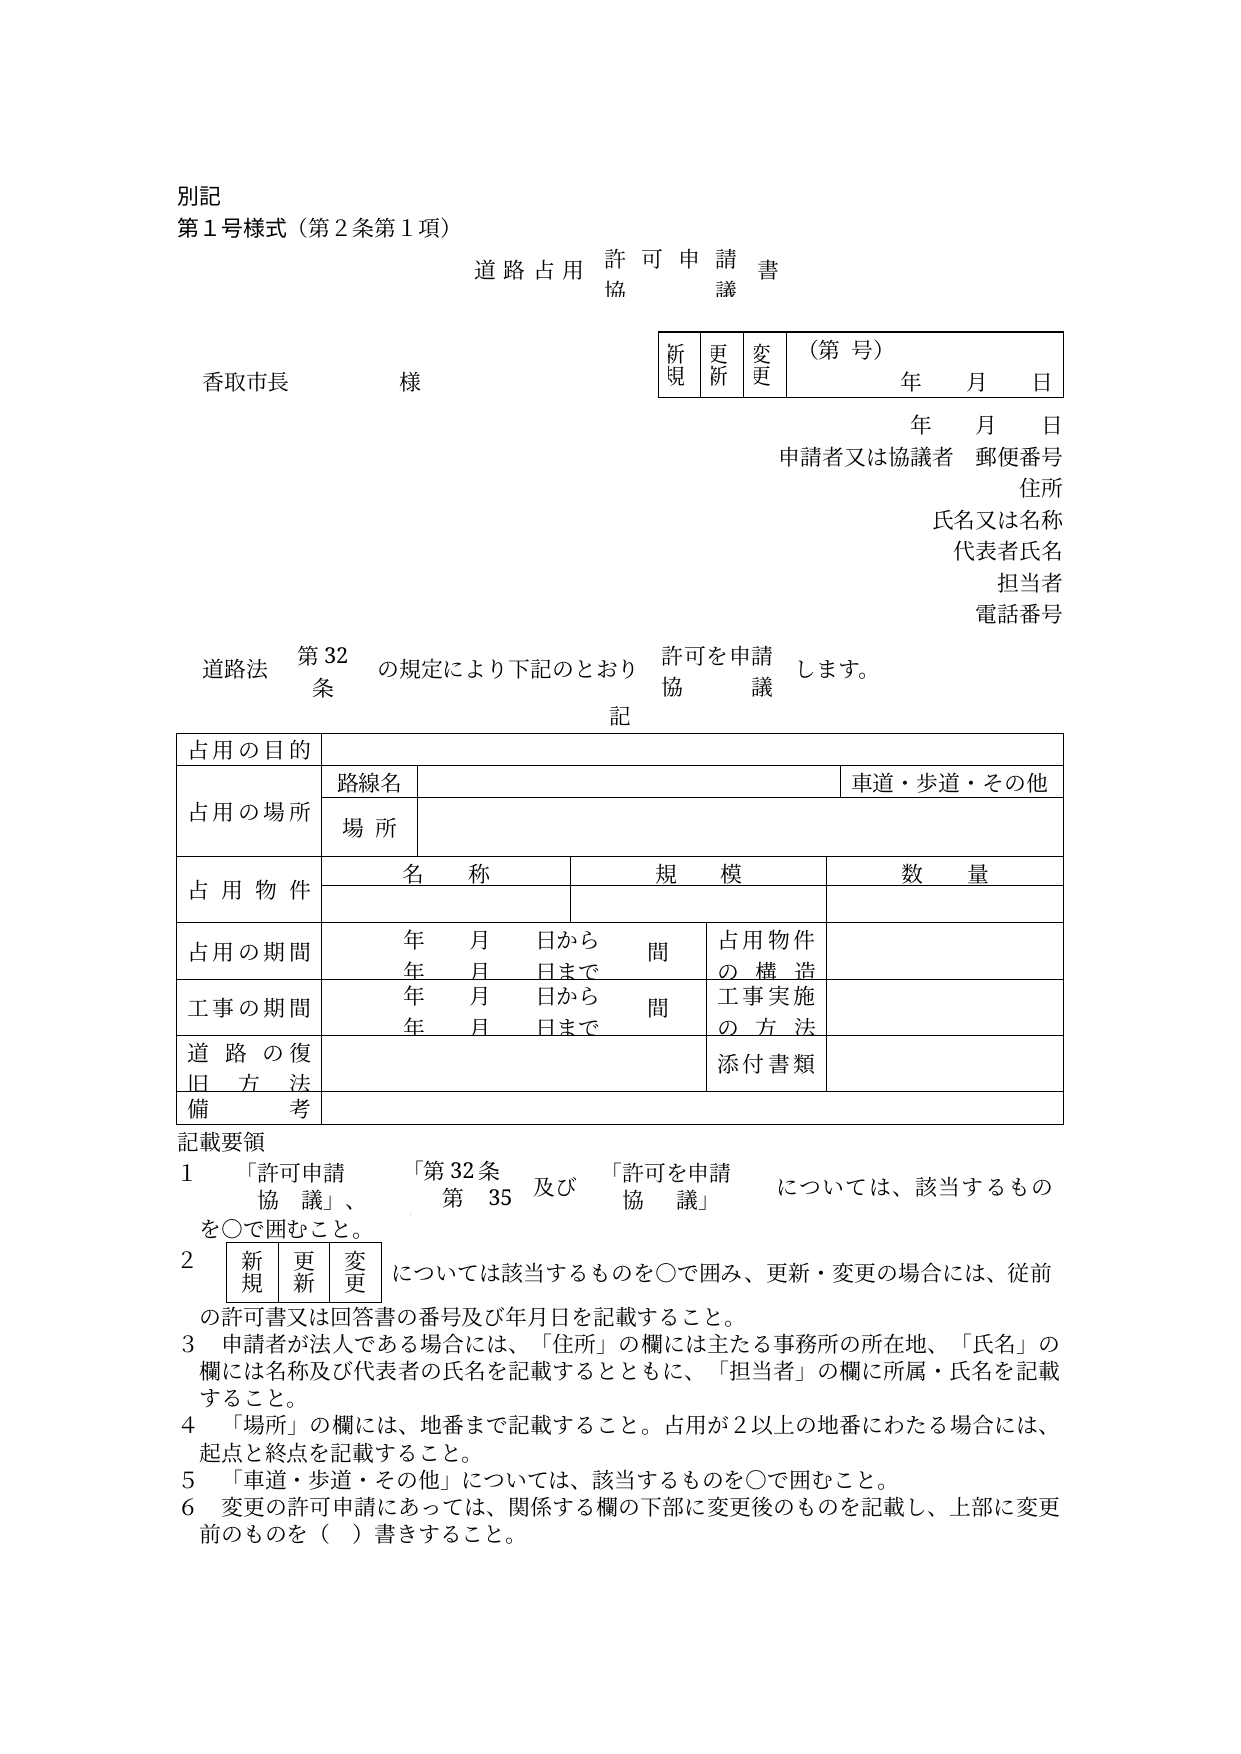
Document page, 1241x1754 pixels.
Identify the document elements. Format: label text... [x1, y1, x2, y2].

table_header の規定により下記のとおり [367, 639, 651, 697]
table_header 新規 [659, 333, 700, 397]
table_cell [322, 886, 570, 922]
text 別記 [177, 179, 1063, 211]
text 記 [177, 697, 1063, 732]
table_header 書 [748, 243, 1062, 297]
table_header については該当するものを○で囲み、更新・変更の場合には、従前 [382, 1242, 1064, 1302]
table_cell [322, 1036, 706, 1091]
text 第１号様式（第２条第１項） [177, 211, 1063, 242]
table_cell 占用物件の構造 [707, 923, 826, 978]
table_header 「許可を申請 協議」 [590, 1156, 766, 1214]
table_header 占用の目的 [177, 734, 321, 765]
table_cell 車道・歩道・その他 [841, 766, 1063, 797]
table_header [322, 734, 1063, 765]
table_cell 間 [611, 980, 706, 1035]
table_cell 占用の場所 [177, 766, 321, 856]
table_cell 数量 [827, 857, 1063, 885]
table_cell [571, 886, 826, 922]
text 代表者氏名 [177, 534, 1063, 566]
table_cell 工事実施の方法 [707, 980, 826, 1035]
table_header １ [170, 1156, 225, 1214]
table_header 香取市長 様 [170, 331, 658, 397]
text 住所 [177, 471, 1063, 503]
table_header 変更 [330, 1243, 381, 1302]
text ３ 申請者が法人である場合には、「住所」の欄には主たる事務所の所在地、「氏名」の欄には名称及び代表者の氏名を記載するとともに、「担当者」の欄に所属・氏名を記載すること。 [177, 1330, 1063, 1411]
table_header 更新 [279, 1243, 329, 1302]
table_header ２ [170, 1242, 226, 1302]
table_cell [827, 923, 1063, 978]
table_cell [827, 980, 1063, 1035]
table_cell [322, 1092, 1063, 1124]
table_header 道路法 [170, 639, 279, 697]
table_cell 占用の期間 [177, 923, 321, 978]
table_cell 添付書類 [707, 1036, 826, 1091]
table_cell 備考 [177, 1092, 321, 1124]
text ５ 「車道・歩道・その他」については、該当するものを○で囲むこと。 [177, 1465, 1063, 1492]
table_header については、該当するもの [766, 1156, 1064, 1214]
table_cell 占用物件 [177, 857, 321, 922]
text ４ 「場所」の欄には、地番まで記載すること。占用が２以上の地番にわたる場合には、起点と終点を記載すること。 [177, 1411, 1063, 1465]
table_header 第32条 第35条 [279, 639, 367, 697]
text 年 月 日 [177, 408, 1063, 440]
table_header 道路占用 [177, 243, 594, 297]
table_cell 道路の復旧方法 [177, 1036, 321, 1091]
table_header 「許可申請 協議」、 [225, 1156, 391, 1214]
text 担当者 [177, 566, 1063, 597]
table_cell 工事の期間 [177, 980, 321, 1035]
table_cell 年 月 日から 年 月 日まで [322, 980, 611, 1035]
table_cell [827, 1036, 1063, 1091]
table_cell 路線名 [322, 766, 417, 797]
text 電話番号 [177, 597, 1063, 629]
table_cell 年 月 日から 年 月 日まで [322, 923, 611, 978]
table_header します。 [784, 639, 1062, 697]
text ６ 変更の許可申請にあっては、関係する欄の下部に変更後のものを記載し、上部に変更前のものを（ ）書きすること。 [177, 1492, 1063, 1546]
table_cell [827, 886, 1063, 922]
table_header 許可申請 協議 [594, 243, 747, 297]
table_cell 規模 [571, 857, 826, 885]
table_header 許可を申請 協議 [651, 639, 784, 697]
text 氏名又は名称 [177, 503, 1063, 534]
table_cell [418, 798, 1063, 856]
table_header （第号） 年 月 日 [787, 333, 1063, 397]
text の許可書又は回答書の番号及び年月日を記載すること。 [177, 1303, 1063, 1330]
text 記載要領 [177, 1125, 1063, 1156]
table_cell [418, 766, 840, 797]
table_header 及び [523, 1156, 590, 1214]
table_header 変更 [744, 333, 786, 397]
table_cell 場所 [322, 798, 417, 856]
table_cell 間 [611, 923, 706, 978]
table_header 「第32条 第35条」 [391, 1156, 523, 1214]
text を○で囲むこと。 [177, 1214, 1063, 1242]
text 申請者又は協議者 郵便番号 [177, 440, 1063, 471]
table_cell 名称 [322, 857, 570, 885]
table_header 新規 [227, 1243, 278, 1302]
table_header 更新 [701, 333, 743, 397]
